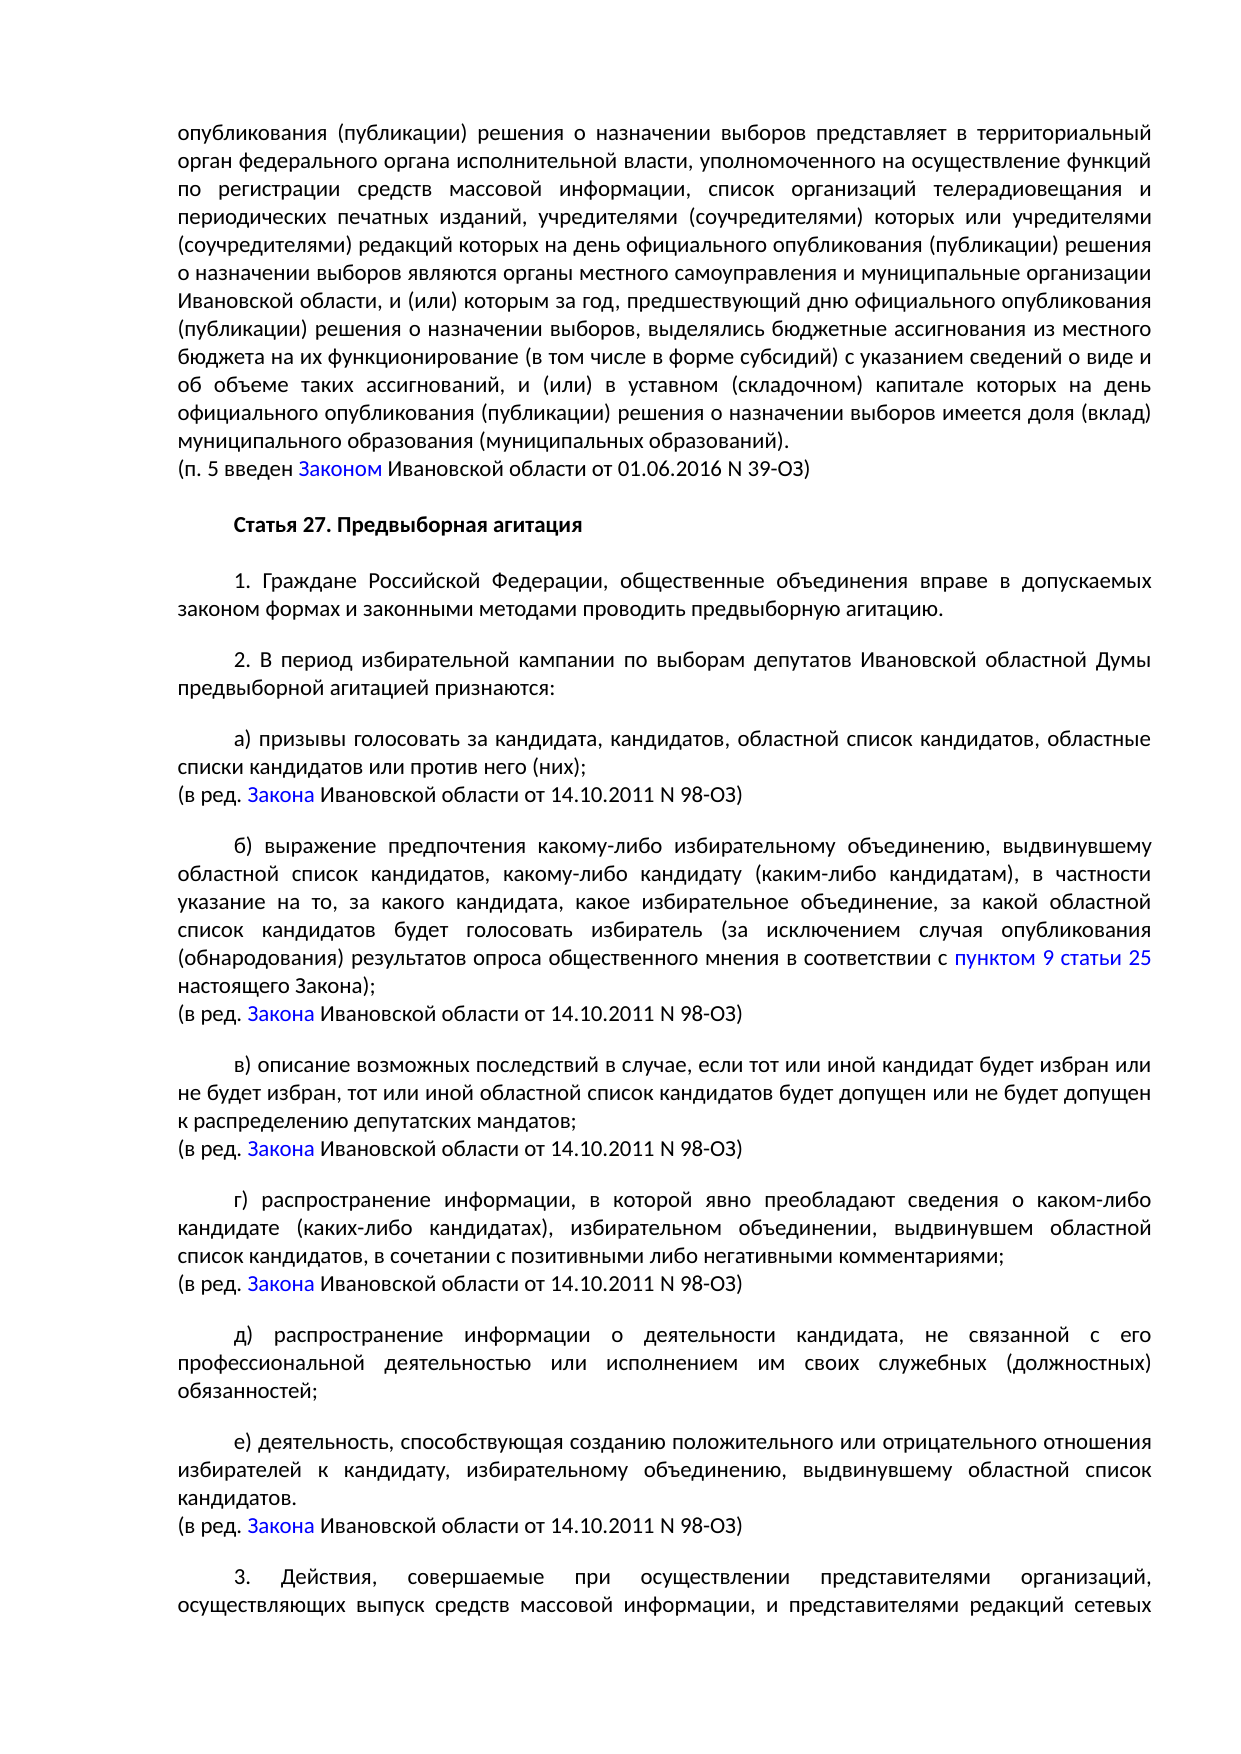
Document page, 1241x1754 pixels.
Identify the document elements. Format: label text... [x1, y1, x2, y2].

text г) распространение информации, в которой явно преобладают сведения о каком-либо кандидате (каких-либо кандидатах), избирательном объединении, выдвинувшем областной список кандидатов, в сочетании с позитивными либо негативными комментариями; [177, 1185, 1152, 1269]
text (в ред. Закона Ивановской области от 14.10.2011 N 98-ОЗ) [177, 999, 1152, 1027]
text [177, 1562, 1152, 1618]
text (в ред. Закона Ивановской области от 14.10.2011 N 98-ОЗ) [177, 780, 1152, 808]
text е) деятельность, способствующая созданию положительного или отрицательного отношения избирателей к кандидату, избирательному объединению, выдвинувшему областной список кандидатов. [177, 1427, 1152, 1511]
text (в ред. Закона Ивановской области от 14.10.2011 N 98-ОЗ) [177, 1269, 1152, 1297]
text 1. Граждане Российской Федерации, общественные объединения вправе в допускаемых законом формах и законными методами проводить предвыборную агитацию. [177, 566, 1152, 622]
text (в ред. Закона Ивановской области от 14.10.2011 N 98-ОЗ) [177, 1134, 1152, 1162]
text (в ред. Закона Ивановской области от 14.10.2011 N 98-ОЗ) [177, 1511, 1152, 1539]
text а) призывы голосовать за кандидата, кандидатов, областной список кандидатов, областные списки кандидатов или против него (них); [177, 724, 1152, 780]
text 2. В период избирательной кампании по выборам депутатов Ивановской областной Думы предвыборной агитацией признаются: [177, 645, 1152, 701]
title Статья 27. Предвыборная агитация [177, 510, 1152, 538]
text (п. 5 введен Законом Ивановской области от 01.06.2016 N 39-ОЗ) [177, 454, 1152, 482]
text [177, 118, 1152, 454]
text б) выражение предпочтения какому-либо избирательному объединению, выдвинувшему областной список кандидатов, какому-либо кандидату (каким-либо кандидатам), в частности указание на то, за какого кандидата, какое избирательное объединение, за какой областной список кандидатов будет голосовать избиратель (за исключением случая опубликования (обнародования) результатов опроса общественного мнения в соответствии с пунктом 9 статьи 25 настоящего Закона); [177, 831, 1152, 999]
text в) описание возможных последствий в случае, если тот или иной кандидат будет избран или не будет избран, тот или иной областной список кандидатов будет допущен или не будет допущен к распределению депутатских мандатов; [177, 1050, 1152, 1134]
text д) распространение информации о деятельности кандидата, не связанной с его профессиональной деятельностью или исполнением им своих служебных (должностных) обязанностей; [177, 1320, 1152, 1404]
